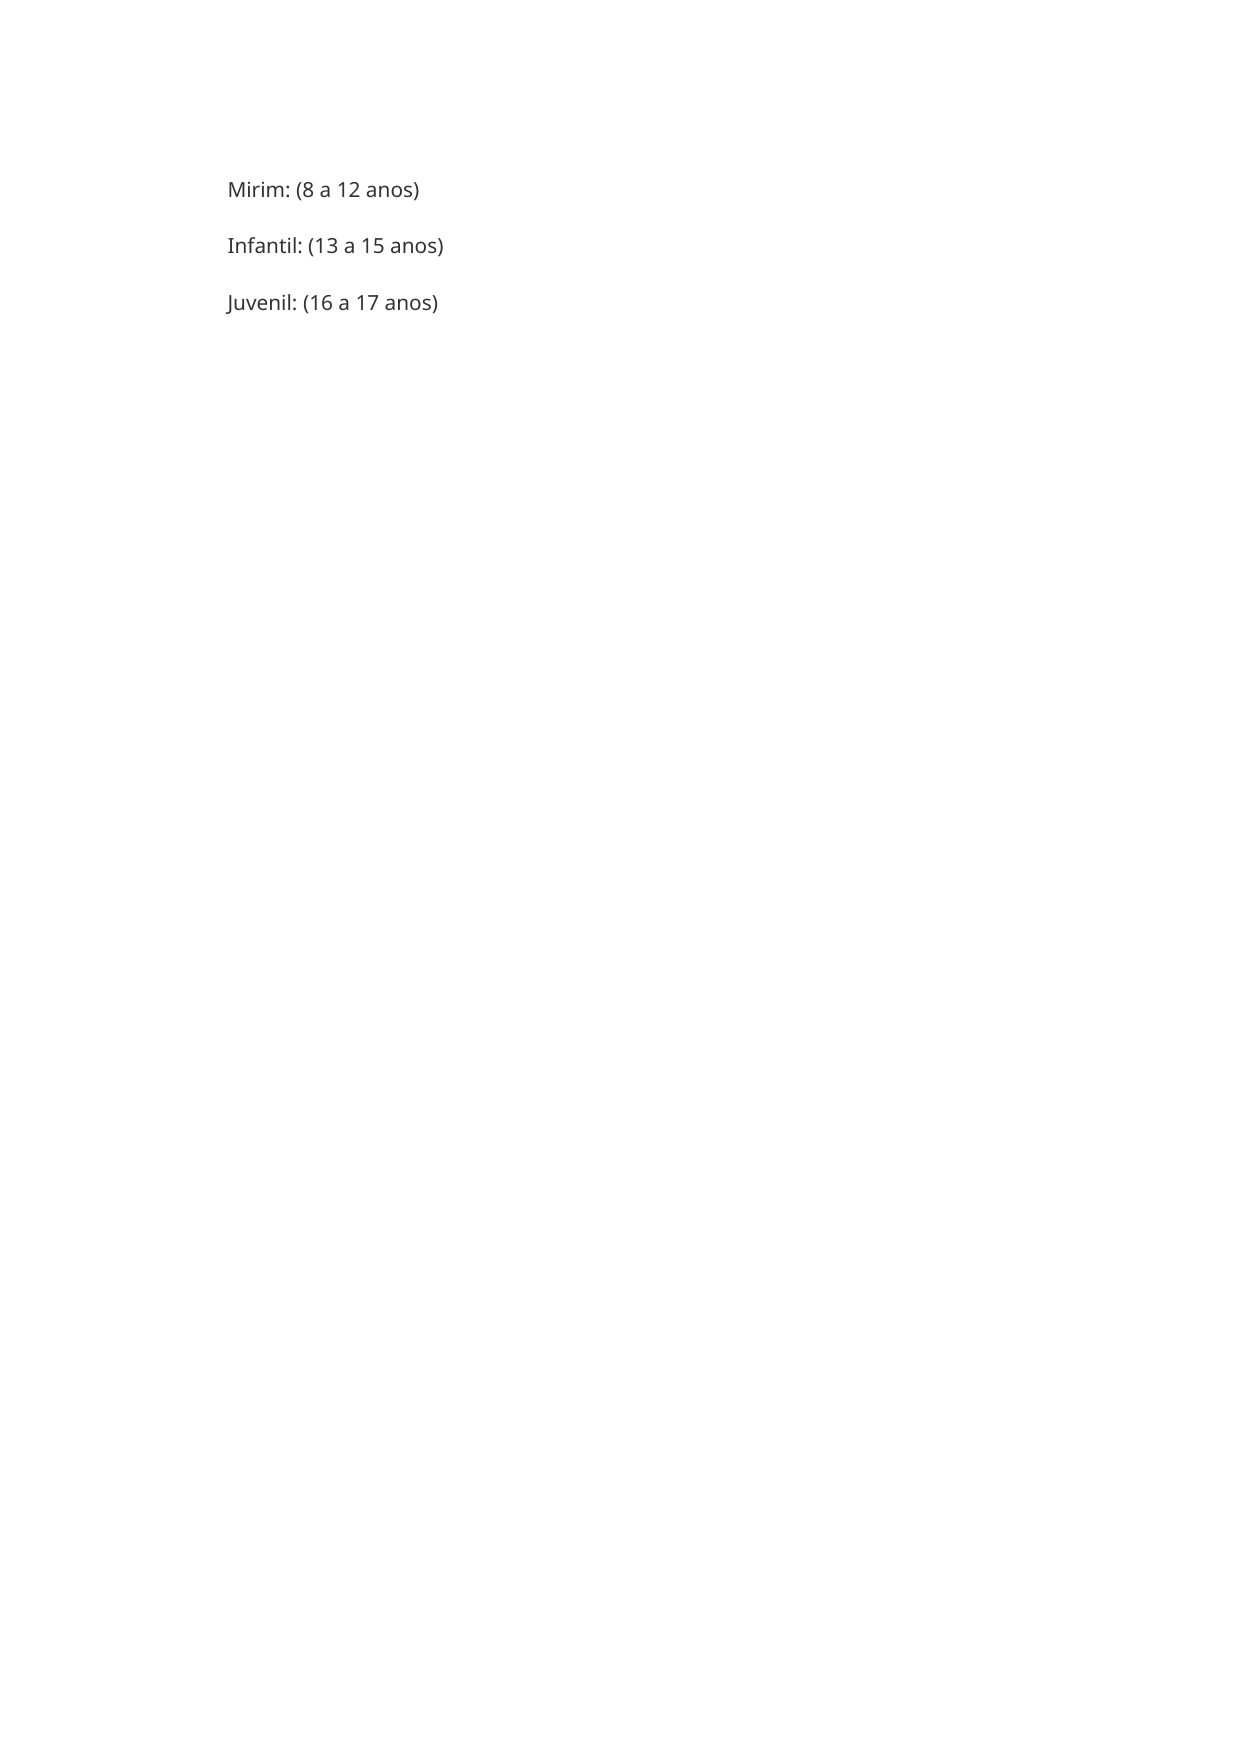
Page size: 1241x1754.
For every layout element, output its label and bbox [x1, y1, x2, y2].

text [177, 148, 1063, 316]
